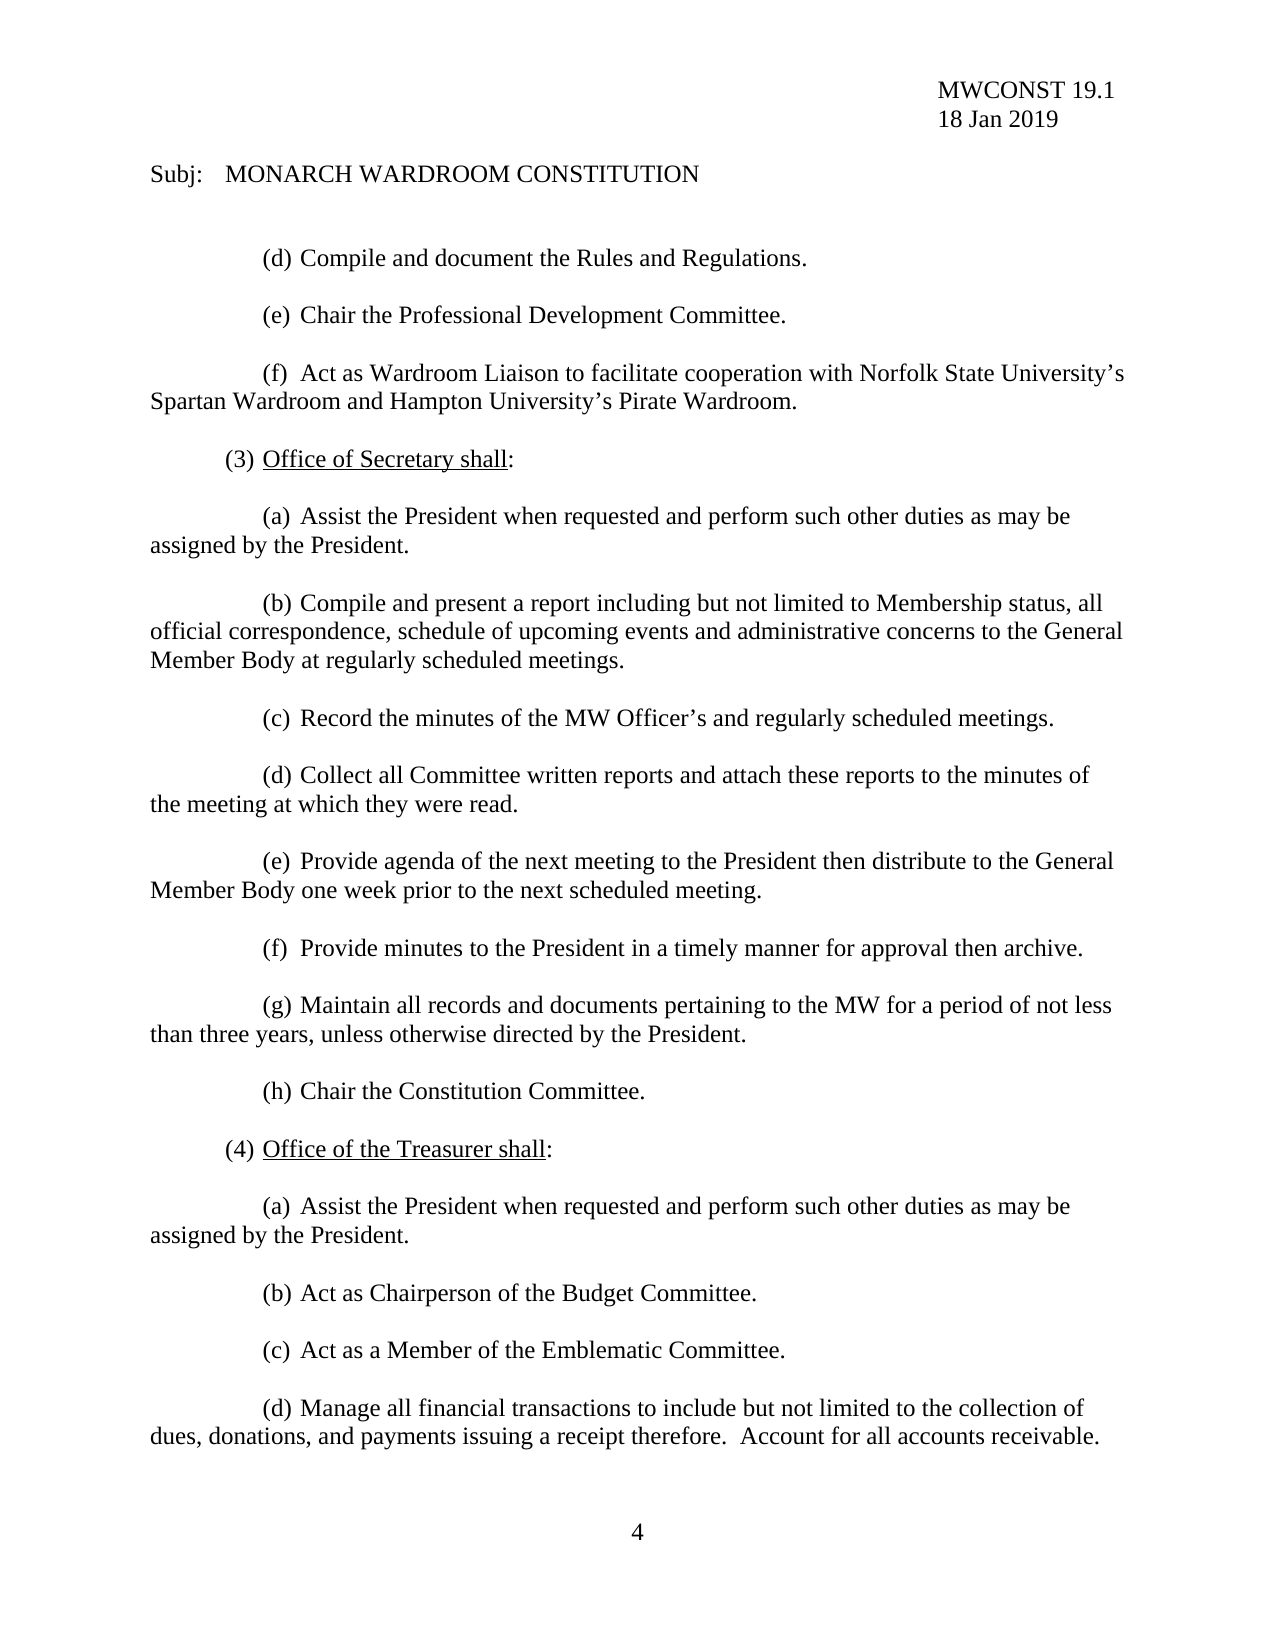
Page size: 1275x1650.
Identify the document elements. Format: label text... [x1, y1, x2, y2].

list Act as Wardroom Liaison to facilitate cooperation with Norfolk State University’s Spartan Wardroom and Hampton University’s Pirate Wardroom. [150, 358, 1125, 415]
list Chair the Constitution Committee. [150, 1076, 1125, 1105]
list Collect all Committee written reports and attach these reports to the minutes of the meeting at which they were read. [150, 760, 1125, 818]
list Manage all financial transactions to include but not limited to the collection of dues, donations, and payments issuing a receipt therefore. Account for all accounts receivable. [150, 1393, 1125, 1450]
list Record the minutes of the MW Officer’s and regularly scheduled meetings. [150, 703, 1125, 731]
list Office of the Treasurer shall: [150, 1134, 1125, 1163]
list Provide agenda of the next meeting to the President then distribute to the General Member Body one week prior to the next scheduled meeting. [150, 846, 1125, 904]
list Compile and document the Rules and Regulations. [150, 243, 1125, 271]
list Provide minutes to the President in a timely manner for approval then archive. [150, 933, 1125, 961]
list Maintain all records and documents pertaining to the MW for a period of not less than three years, unless otherwise directed by the President. [150, 990, 1125, 1048]
list Act as Chairperson of the Budget Committee. [150, 1278, 1125, 1306]
list Chair the Professional Development Committee. [150, 300, 1125, 329]
list Assist the President when requested and perform such other duties as may be assigned by the President. [150, 501, 1125, 559]
list Assist the President when requested and perform such other duties as may be assigned by the President. [150, 1191, 1125, 1249]
list Act as a Member of the Emblematic Committee. [150, 1335, 1125, 1364]
list Office of Secretary shall: [150, 444, 1125, 473]
list Compile and present a report including but not limited to Membership status, all official correspondence, schedule of upcoming events and administrative concerns to the General Member Body at regularly scheduled meetings. [150, 588, 1125, 674]
